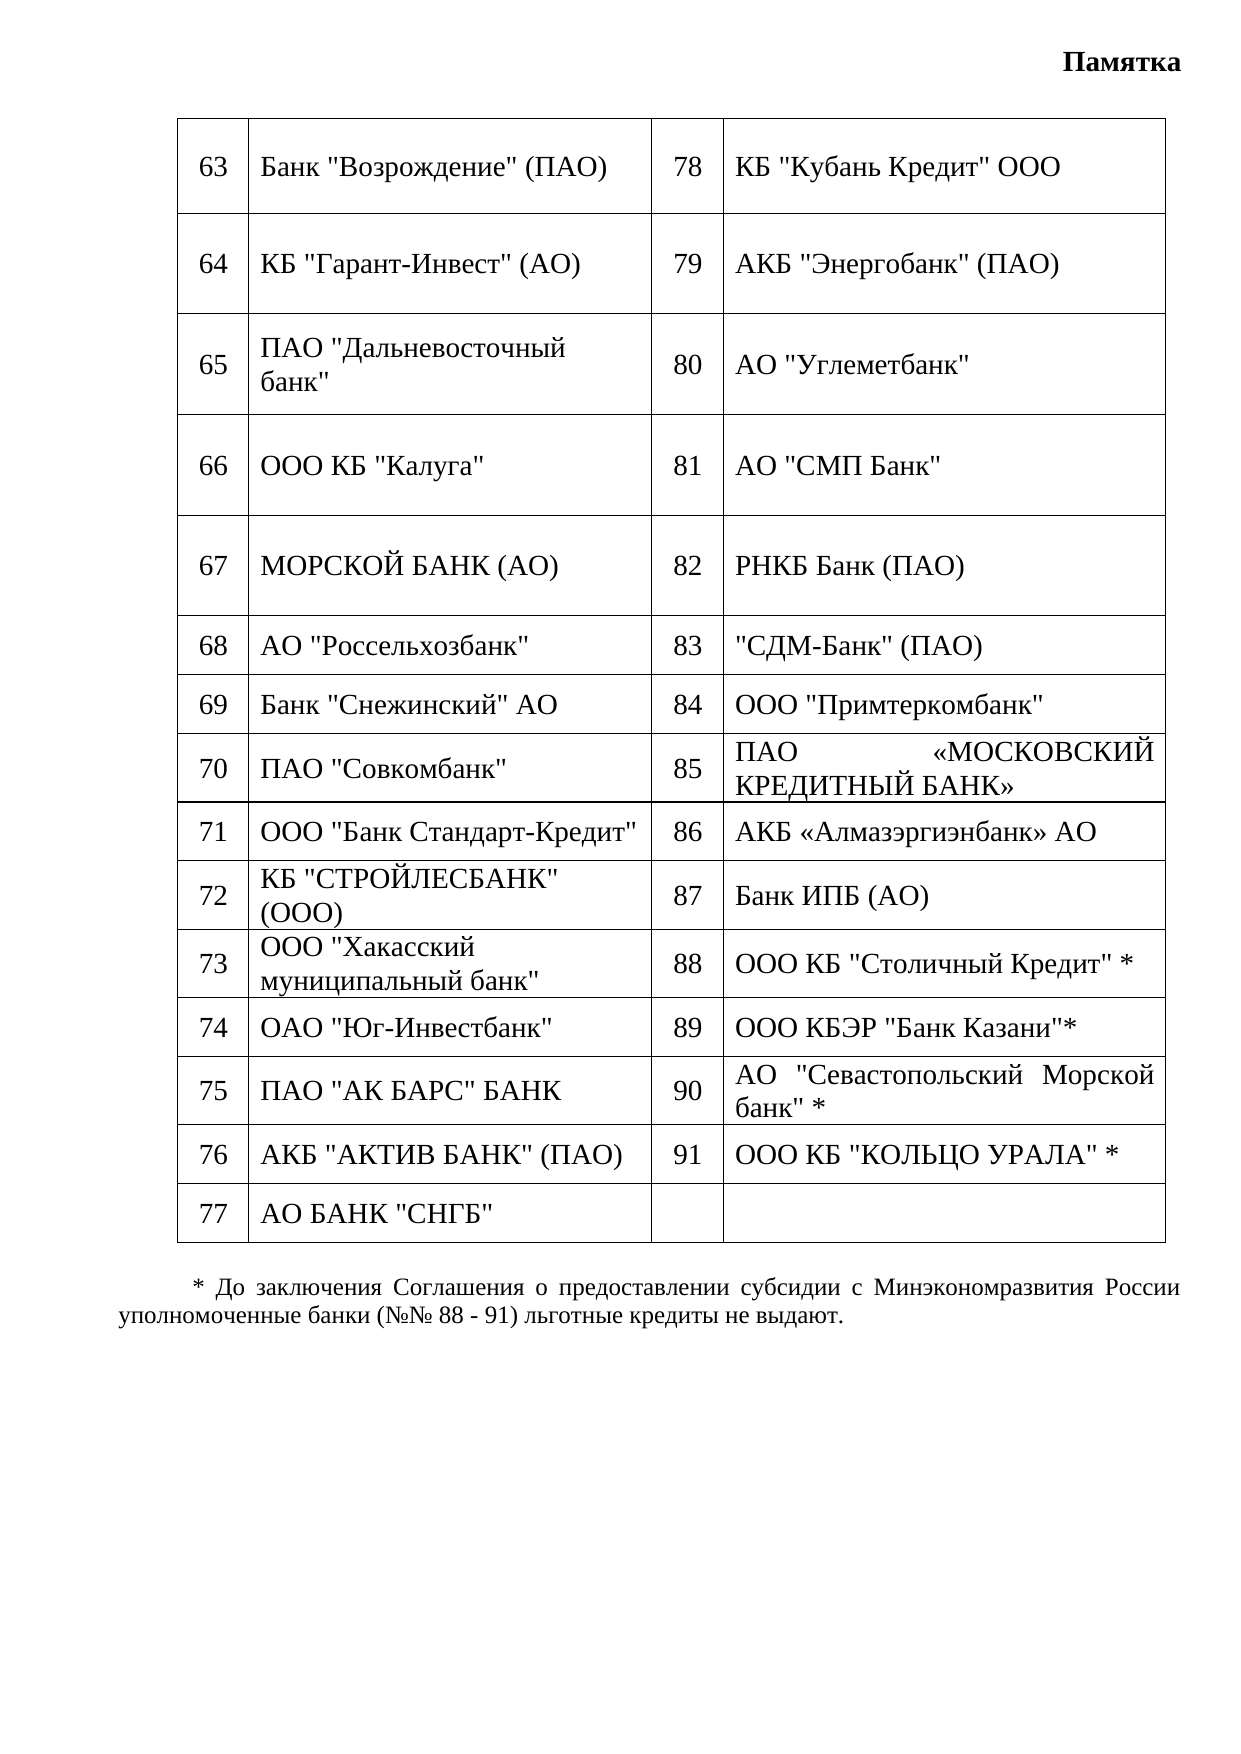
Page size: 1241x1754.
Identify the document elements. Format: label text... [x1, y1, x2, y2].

table_cell 76 [178, 1125, 248, 1183]
table_cell 77 [178, 1184, 248, 1242]
table_header 63 [178, 119, 248, 213]
text * До заключения Соглашения о предоставлении субсидии с Минэкономразвития России уполномоченные банки (№№ 88 - 91) льготные кредиты не выдают. [118, 1272, 1181, 1329]
table_cell 70 [178, 734, 248, 801]
table_cell 85 [652, 734, 723, 801]
table_cell МОРСКОЙ БАНК (АО) [249, 516, 651, 615]
table_cell 83 [652, 616, 723, 674]
table_cell АКБ «Алмазэргиэнбанк» АО [724, 803, 1165, 860]
table_cell 88 [652, 930, 723, 997]
table_cell "СДМ-Банк" (ПАО) [724, 616, 1165, 674]
table_cell 79 [652, 214, 723, 313]
table_cell 72 [178, 861, 248, 928]
table_cell ООО "Примтеркомбанк" [724, 675, 1165, 733]
table_header 78 [652, 119, 723, 213]
table_cell 87 [652, 861, 723, 928]
table_cell РНКБ Банк (ПАО) [724, 516, 1165, 615]
table_cell 73 [178, 930, 248, 997]
table_cell ПАО "Совкомбанк" [249, 734, 651, 801]
table_cell ПАО "АК БАРС" БАНК [249, 1057, 651, 1124]
table_cell 90 [652, 1057, 723, 1124]
table_cell 80 [652, 314, 723, 414]
table_cell АКБ "Энергобанк" (ПАО) [724, 214, 1165, 313]
table_cell АО "Углеметбанк" [724, 314, 1165, 414]
table_cell 68 [178, 616, 248, 674]
table_header Банк "Возрождение" (ПАО) [249, 119, 651, 213]
table_cell АО "СМП Банк" [724, 415, 1165, 514]
table_cell 89 [652, 998, 723, 1056]
table_cell [652, 1184, 723, 1242]
table_cell 71 [178, 803, 248, 860]
table_cell 81 [652, 415, 723, 514]
table_cell 66 [178, 415, 248, 514]
table_cell 69 [178, 675, 248, 733]
table_cell [724, 1184, 1165, 1242]
table_cell АО БАНК "СНГБ" [249, 1184, 651, 1242]
table_cell 75 [178, 1057, 248, 1124]
table_cell КБ "Гарант-Инвест" (АО) [249, 214, 651, 313]
table_cell ООО КБ "Калуга" [249, 415, 651, 514]
table_header КБ "Кубань Кредит" ООО [724, 119, 1165, 213]
table_cell 74 [178, 998, 248, 1056]
table_cell 84 [652, 675, 723, 733]
table_cell Банк "Снежинский" АО [249, 675, 651, 733]
table_cell ООО КБ "КОЛЬЦО УРАЛА" * [724, 1125, 1165, 1183]
table_cell Банк ИПБ (АО) [724, 861, 1165, 928]
table_cell 82 [652, 516, 723, 615]
table_cell ПАО "Дальневосточный банк" [249, 314, 651, 414]
table_cell 67 [178, 516, 248, 615]
table_cell ООО КБЭР "Банк Казани"* [724, 998, 1165, 1056]
table_cell ОАО "Юг-Инвестбанк" [249, 998, 651, 1056]
table_cell ООО КБ "Столичный Кредит" * [724, 930, 1165, 997]
table_cell 65 [178, 314, 248, 414]
table_cell 86 [652, 803, 723, 860]
table_cell АО "Россельхозбанк" [249, 616, 651, 674]
table_cell 91 [652, 1125, 723, 1183]
table_cell АКБ "АКТИВ БАНК" (ПАО) [249, 1125, 651, 1183]
table_cell ООО "Банк Стандарт-Кредит" [249, 803, 651, 860]
table_cell 64 [178, 214, 248, 313]
